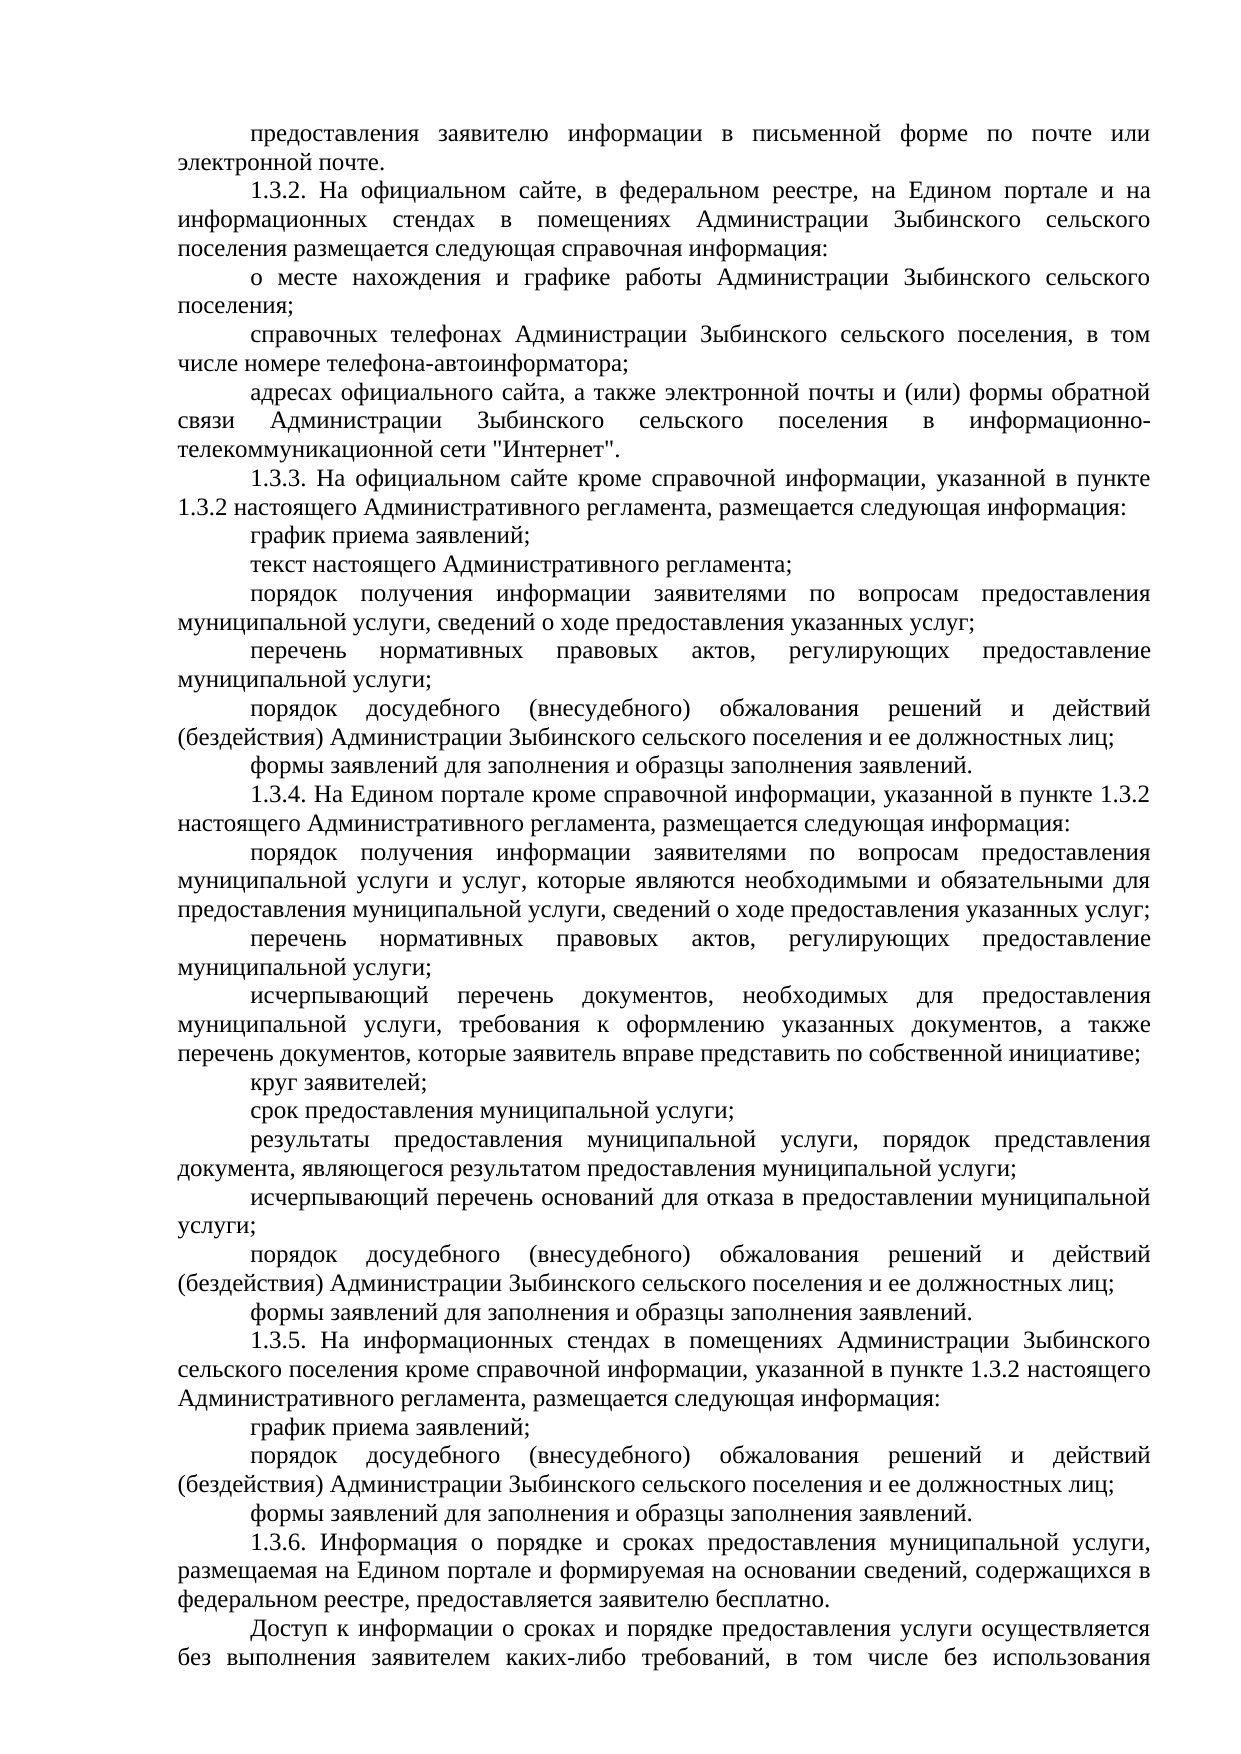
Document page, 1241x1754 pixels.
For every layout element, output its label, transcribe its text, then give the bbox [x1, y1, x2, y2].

text порядок досудебного (внесудебного) обжалования решений и действий (бездействия) Администрации Зыбинского сельского поселения и ее должностных лиц; [177, 693, 1152, 751]
text формы заявлений для заполнения и образцы заполнения заявлений. [177, 1498, 1152, 1527]
text порядок получения информации заявителями по вопросам предоставления муниципальной услуги и услуг, которые являются необходимыми и обязательными для предоставления муниципальной услуги, сведений о ходе предоставления указанных услуг; [177, 837, 1152, 923]
text 1.3.5. На информационных стендах в помещениях Администрации Зыбинского сельского поселения кроме справочной информации, указанной в пункте 1.3.2 настоящего Административного регламента, размещается следующая информация: [177, 1326, 1152, 1412]
text перечень нормативных правовых актов, регулирующих предоставление муниципальной услуги; [177, 923, 1152, 981]
text круг заявителей; [177, 1067, 1152, 1096]
text формы заявлений для заполнения и образцы заполнения заявлений. [177, 1297, 1152, 1326]
text формы заявлений для заполнения и образцы заполнения заявлений. [177, 751, 1152, 779]
text исчерпывающий перечень оснований для отказа в предоставлении муниципальной услуги; [177, 1182, 1152, 1239]
text 1.3.2. На официальном сайте, в федеральном реестре, на Едином портале и на информационных стендах в помещениях Администрации Зыбинского сельского поселения размещается следующая справочная информация: [177, 176, 1152, 262]
text 1.3.4. На Едином портале кроме справочной информации, указанной в пункте 1.3.2 настоящего Административного регламента, размещается следующая информация: [177, 779, 1152, 837]
text адресах официального сайта, а также электронной почты и (или) формы обратной связи Администрации Зыбинского сельского поселения в информационно-телекоммуникационной сети "Интернет". [177, 377, 1152, 463]
text предоставления заявителю информации в письменной форме по почте или электронной почте. [177, 118, 1152, 176]
text порядок досудебного (внесудебного) обжалования решений и действий (бездействия) Администрации Зыбинского сельского поселения и ее должностных лиц; [177, 1441, 1152, 1498]
text 1.3.6. Информация о порядке и сроках предоставления муниципальной услуги, размещаемая на Едином портале и формируемая на основании сведений, содержащихся в федеральном реестре, предоставляется заявителю бесплатно. [177, 1527, 1152, 1613]
text текст настоящего Административного регламента; [177, 549, 1152, 578]
text о месте нахождения и графике работы Администрации Зыбинского сельского поселения; [177, 262, 1152, 319]
text 1.3.3. На официальном сайте кроме справочной информации, указанной в пункте 1.3.2 настоящего Административного регламента, размещается следующая информация: [177, 463, 1152, 521]
text исчерпывающий перечень документов, необходимых для предоставления муниципальной услуги, требования к оформлению указанных документов, а также перечень документов, которые заявитель вправе представить по собственной инициативе; [177, 981, 1152, 1067]
text график приема заявлений; [177, 1412, 1152, 1441]
text график приема заявлений; [177, 521, 1152, 549]
text справочных телефонах Администрации Зыбинского сельского поселения, в том числе номере телефона-автоинформатора; [177, 319, 1152, 377]
text перечень нормативных правовых актов, регулирующих предоставление муниципальной услуги; [177, 636, 1152, 693]
text порядок получения информации заявителями по вопросам предоставления муниципальной услуги, сведений о ходе предоставления указанных услуг; [177, 578, 1152, 636]
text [177, 1613, 1152, 1671]
text результаты предоставления муниципальной услуги, порядок представления документа, являющегося результатом предоставления муниципальной услуги; [177, 1124, 1152, 1182]
text порядок досудебного (внесудебного) обжалования решений и действий (бездействия) Администрации Зыбинского сельского поселения и ее должностных лиц; [177, 1239, 1152, 1297]
text срок предоставления муниципальной услуги; [177, 1096, 1152, 1124]
